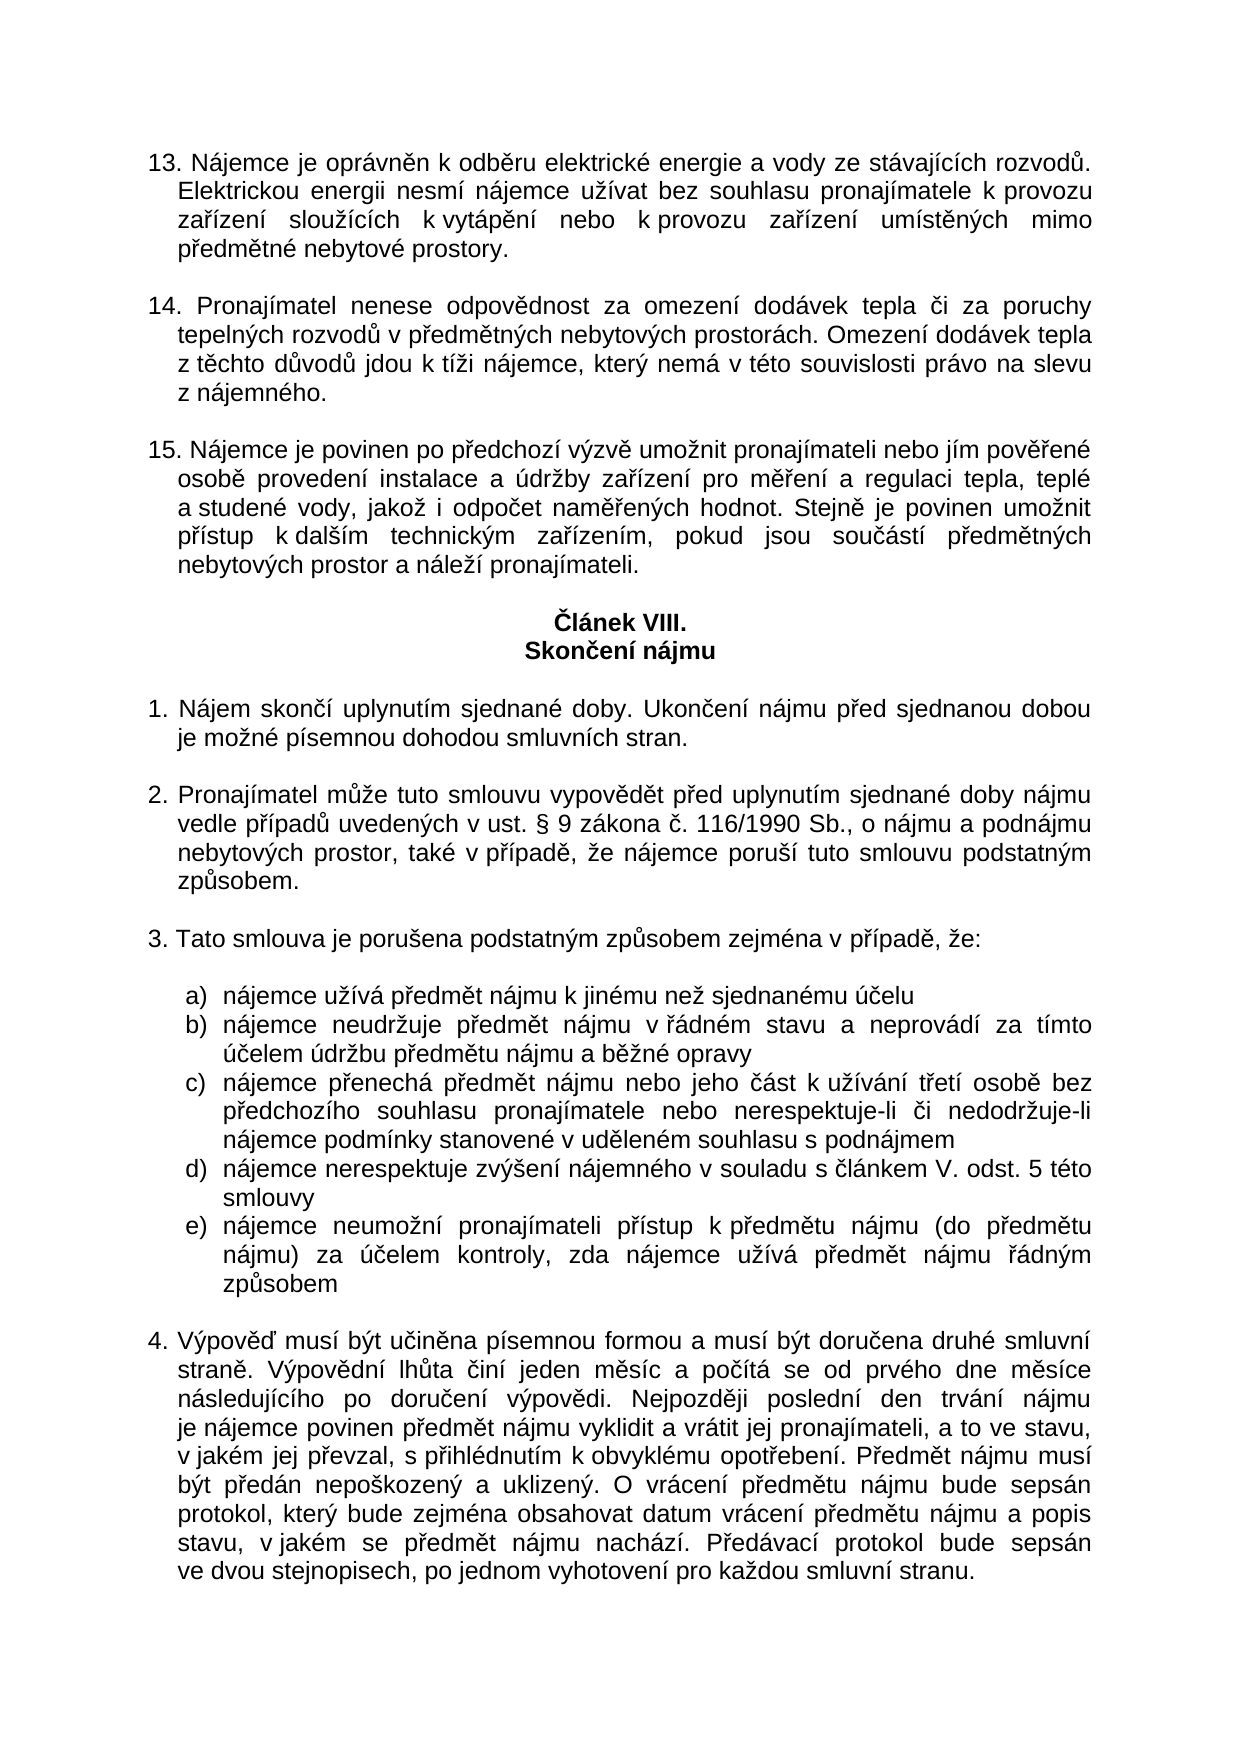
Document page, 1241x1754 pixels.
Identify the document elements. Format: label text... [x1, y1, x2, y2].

list nájemce nerespektuje zvýšení nájemného v souladu s článkem V. odst. 5 této smlouvy [185, 1154, 1093, 1211]
text 13. Nájemce je oprávněn k odběru elektrické energie a vody ze stávajících rozvodů. Elektrickou energii nesmí nájemce užívat bez souhlasu pronajímatele k provozu zařízení sloužících k vytápění nebo k provozu zařízení umístěných mimo předmětné nebytové prostory. [148, 148, 1093, 263]
text 3. Tato smlouva je porušena podstatným způsobem zejména v případě, že: [148, 924, 1093, 953]
list nájemce neudržuje předmět nájmu v řádném stavu a neprovádí za tímto účelem údržbu předmětu nájmu a běžné opravy [185, 1010, 1093, 1068]
text Článek VIII. [148, 608, 1093, 636]
list nájemce užívá předmět nájmu k jinému než sjednanému účelu [185, 981, 1093, 1010]
text 14. Pronajímatel nenese odpovědnost za omezení dodávek tepla či za poruchy tepelných rozvodů v předmětných nebytových prostorách. Omezení dodávek tepla z těchto důvodů jdou k tíži nájemce, který nemá v této souvislosti právo na slevu z nájemného. [148, 291, 1093, 406]
text 4. Výpověď musí být učiněna písemnou formou a musí být doručena druhé smluvní straně. Výpovědní lhůta činí jeden měsíc a počítá se od prvého dne měsíce následujícího po doručení výpovědi. Nejpozději poslední den trvání nájmu je nájemce povinen předmět nájmu vyklidit a vrátit jej pronajímateli, a to ve stavu, v jakém jej převzal, s přihlédnutím k obvyklému opotřebení. Předmět nájmu musí být předán nepoškozený a uklizený. O vrácení předmětu nájmu bude sepsán protokol, který bude zejména obsahovat datum vrácení předmětu nájmu a popis stavu, v jakém se předmět nájmu nachází. Předávací protokol bude sepsán ve dvou stejnopisech, po jednom vyhotovení pro každou smluvní stranu. [148, 1326, 1093, 1585]
text 1. Nájem skončí uplynutím sjednané doby. Ukončení nájmu před sjednanou dobou je možné písemnou dohodou smluvních stran. [148, 694, 1093, 751]
text 15. Nájemce je povinen po předchozí výzvě umožnit pronajímateli nebo jím pověřené osobě provedení instalace a údržby zařízení pro měření a regulaci tepla, teplé a studené vody, jakož i odpočet naměřených hodnot. Stejně je povinen umožnit přístup k dalším technickým zařízením, pokud jsou součástí předmětných nebytových prostor a náleží pronajímateli. [148, 435, 1093, 579]
text Skončení nájmu [148, 636, 1093, 665]
list nájemce neumožní pronajímateli přístup k předmětu nájmu (do předmětu nájmu) za účelem kontroly, zda nájemce užívá předmět nájmu řádným způsobem [185, 1211, 1093, 1298]
text 2. Pronajímatel může tuto smlouvu vypovědět před uplynutím sjednané doby nájmu vedle případů uvedených v ust. § 9 zákona č. 116/1990 Sb., o nájmu a podnájmu nebytových prostor, také v případě, že nájemce poruší tuto smlouvu podstatným způsobem. [148, 780, 1093, 895]
list nájemce přenechá předmět nájmu nebo jeho část k užívání třetí osobě bez předchozího souhlasu pronajímatele nebo nerespektuje-li či nedodržuje-li nájemce podmínky stanovené v uděleném souhlasu s podnájmem [185, 1068, 1093, 1154]
